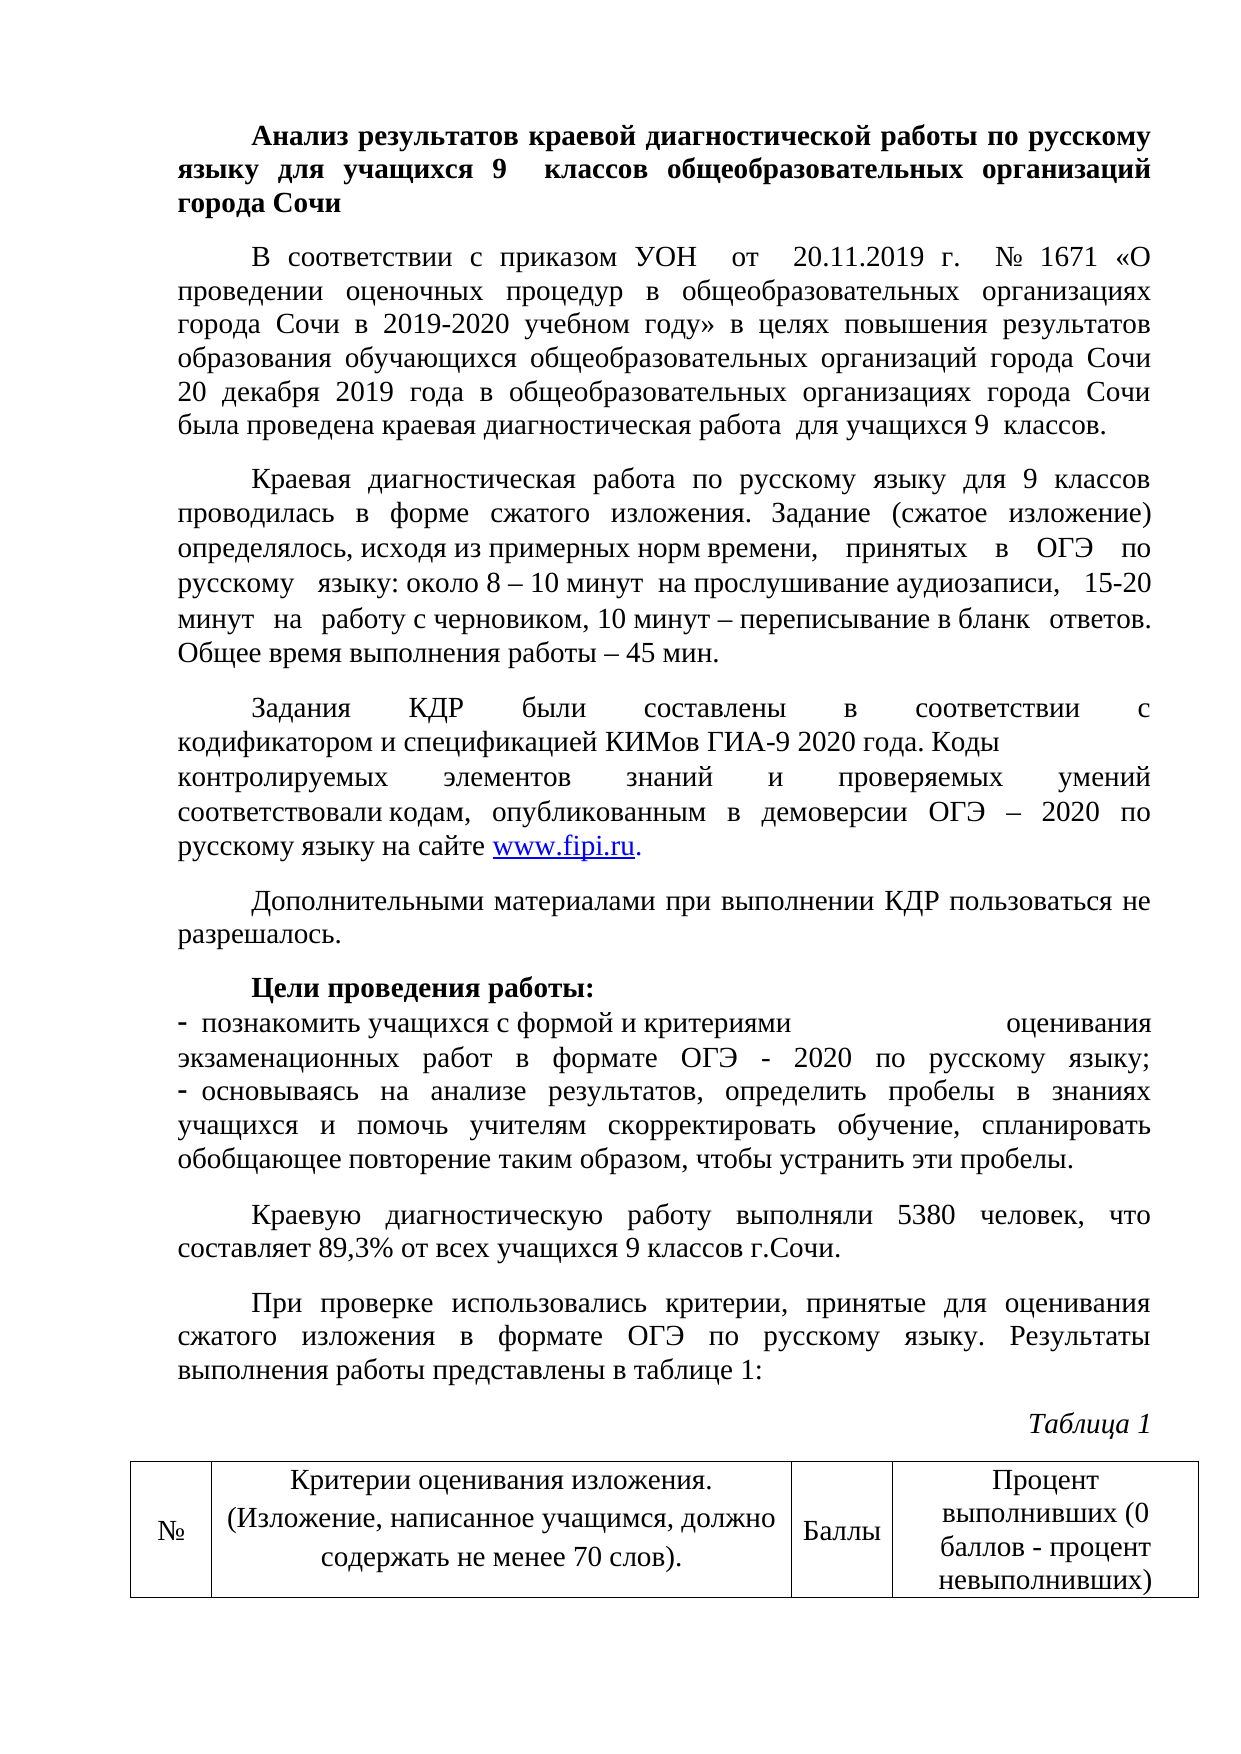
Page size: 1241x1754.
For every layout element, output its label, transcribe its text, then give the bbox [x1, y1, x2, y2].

table_header Баллы [792, 1462, 892, 1597]
text Краевая диагностическая работа по русскому языку для 9 классов проводилась в форме сжатого изложения. Задание (сжатое изложение) определялось, исходя из примерных норм времени, принятых в ОГЭ по русскому языку: около 8 – 10 минут на прослушивание аудиозаписи, 15-20 минут на работу с черновиком, 10 минут – переписывание в бланк ответов. Общее время выполнения работы – 45 мин. [177, 462, 1152, 669]
table_header № [131, 1462, 211, 1597]
table_header Процент выполнивших (0 баллов - процент невыполнивших) [893, 1462, 1198, 1597]
text Цели проведения работы: познакомить учащихся с формой и критериями оценивания экзаменационных работ в формате ОГЭ - 2020 по русскому языку; основываясь на анализе результатов, определить пробелы в знаниях учащихся и помочь учителям скорректировать обучение, спланировать обобщающее повторение таким образом, чтобы устранить эти пробелы. [177, 971, 1152, 1176]
table_header Критерии оценивания изложения. (Изложение, написанное учащимся, должно содержать не менее 70 слов). [212, 1462, 791, 1597]
text В соответствии с приказом УОН от 20.11.2019 г. № 1671 «О проведении оценочных процедур в общеобразовательных организациях города Сочи в 2019-2020 учебном году» в целях повышения результатов образования обучающихся общеобразовательных организаций города Сочи 20 декабря 2019 года в общеобразовательных организациях города Сочи была проведена краевая диагностическая работа для учащихся 9 классов. [177, 239, 1152, 441]
text Таблица 1 [177, 1406, 1152, 1440]
text При проверке использовались критерии, принятые для оценивания сжатого изложения в формате ОГЭ по русскому языку. Результаты выполнения работы представлены в таблице 1: [177, 1285, 1152, 1386]
text Дополнительными материалами при выполнении КДР пользоваться не разрешалось. [177, 883, 1152, 950]
text Краевую диагностическую работу выполняли 5380 человек, что составляет 89,3% от всех учащихся 9 классов г.Сочи. [177, 1197, 1152, 1264]
text Анализ результатов краевой диагностической работы по русскому языку для учащихся 9 классов общеобразовательных организаций города Сочи [177, 118, 1152, 219]
text Задания КДР были составлены в соответствии с кодификатором и спецификацией КИМов ГИА-9 2020 года. Коды контролируемых элементов знаний и проверяемых умений соответствовали кодам, опубликованным в демоверсии ОГЭ – 2020 по русскому языку на сайте www.fipi.ru. [177, 690, 1152, 862]
